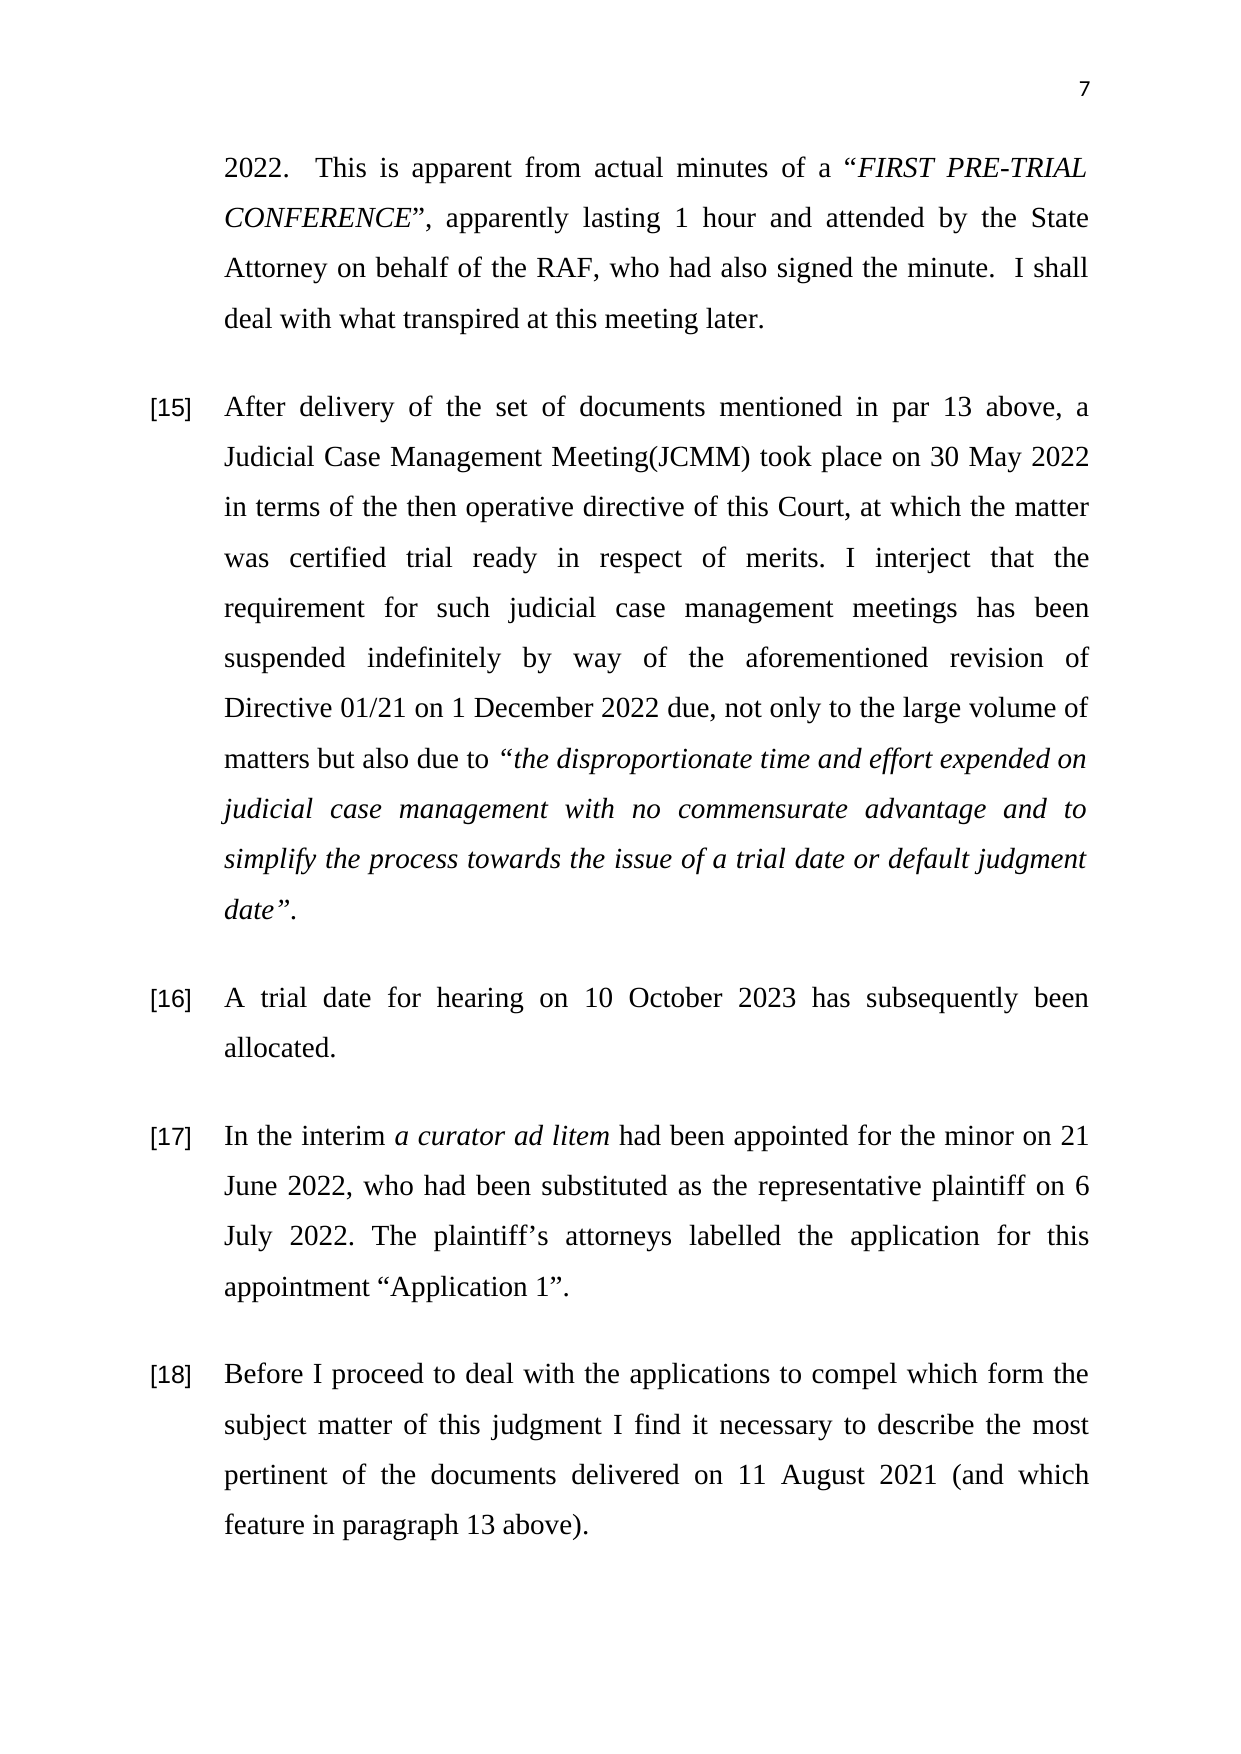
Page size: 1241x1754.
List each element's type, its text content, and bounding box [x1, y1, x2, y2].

list [17] In the interim a curator ad litem had been appointed for the minor on 21 June 2022, who had been substituted as the representative plaintiff on 6 July 2022. The plaintiff’s attorneys labelled the application for this appointment “Application 1”. [150, 1118, 1090, 1302]
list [150, 150, 1090, 334]
list [18] Before I proceed to deal with the applications to compel which form the subject matter of this judgment I find it necessary to describe the most pertinent of the documents delivered on 11 August 2021 (and which feature in paragraph 13 above). [150, 1357, 1090, 1541]
list [16] A trial date for hearing on 10 October 2023 has subsequently been allocated. [150, 980, 1090, 1063]
list [15] After delivery of the set of documents mentioned in par 13 above, a Judicial Case Management Meeting(JCMM) took place on 30 May 2022 in terms of the then operative directive of this Court, at which the matter was certified trial ready in respect of merits. I interject that the requirement for such judicial case management meetings has been suspended indefinitely by way of the aforementioned revision of Directive 01/21 on 1 December 2022 due, not only to the large volume of matters but also due to “the disproportionate time and effort expended on judicial case management with no commensurate advantage and to simplify the process towards the issue of a trial date or default judgment date”. [150, 389, 1090, 925]
